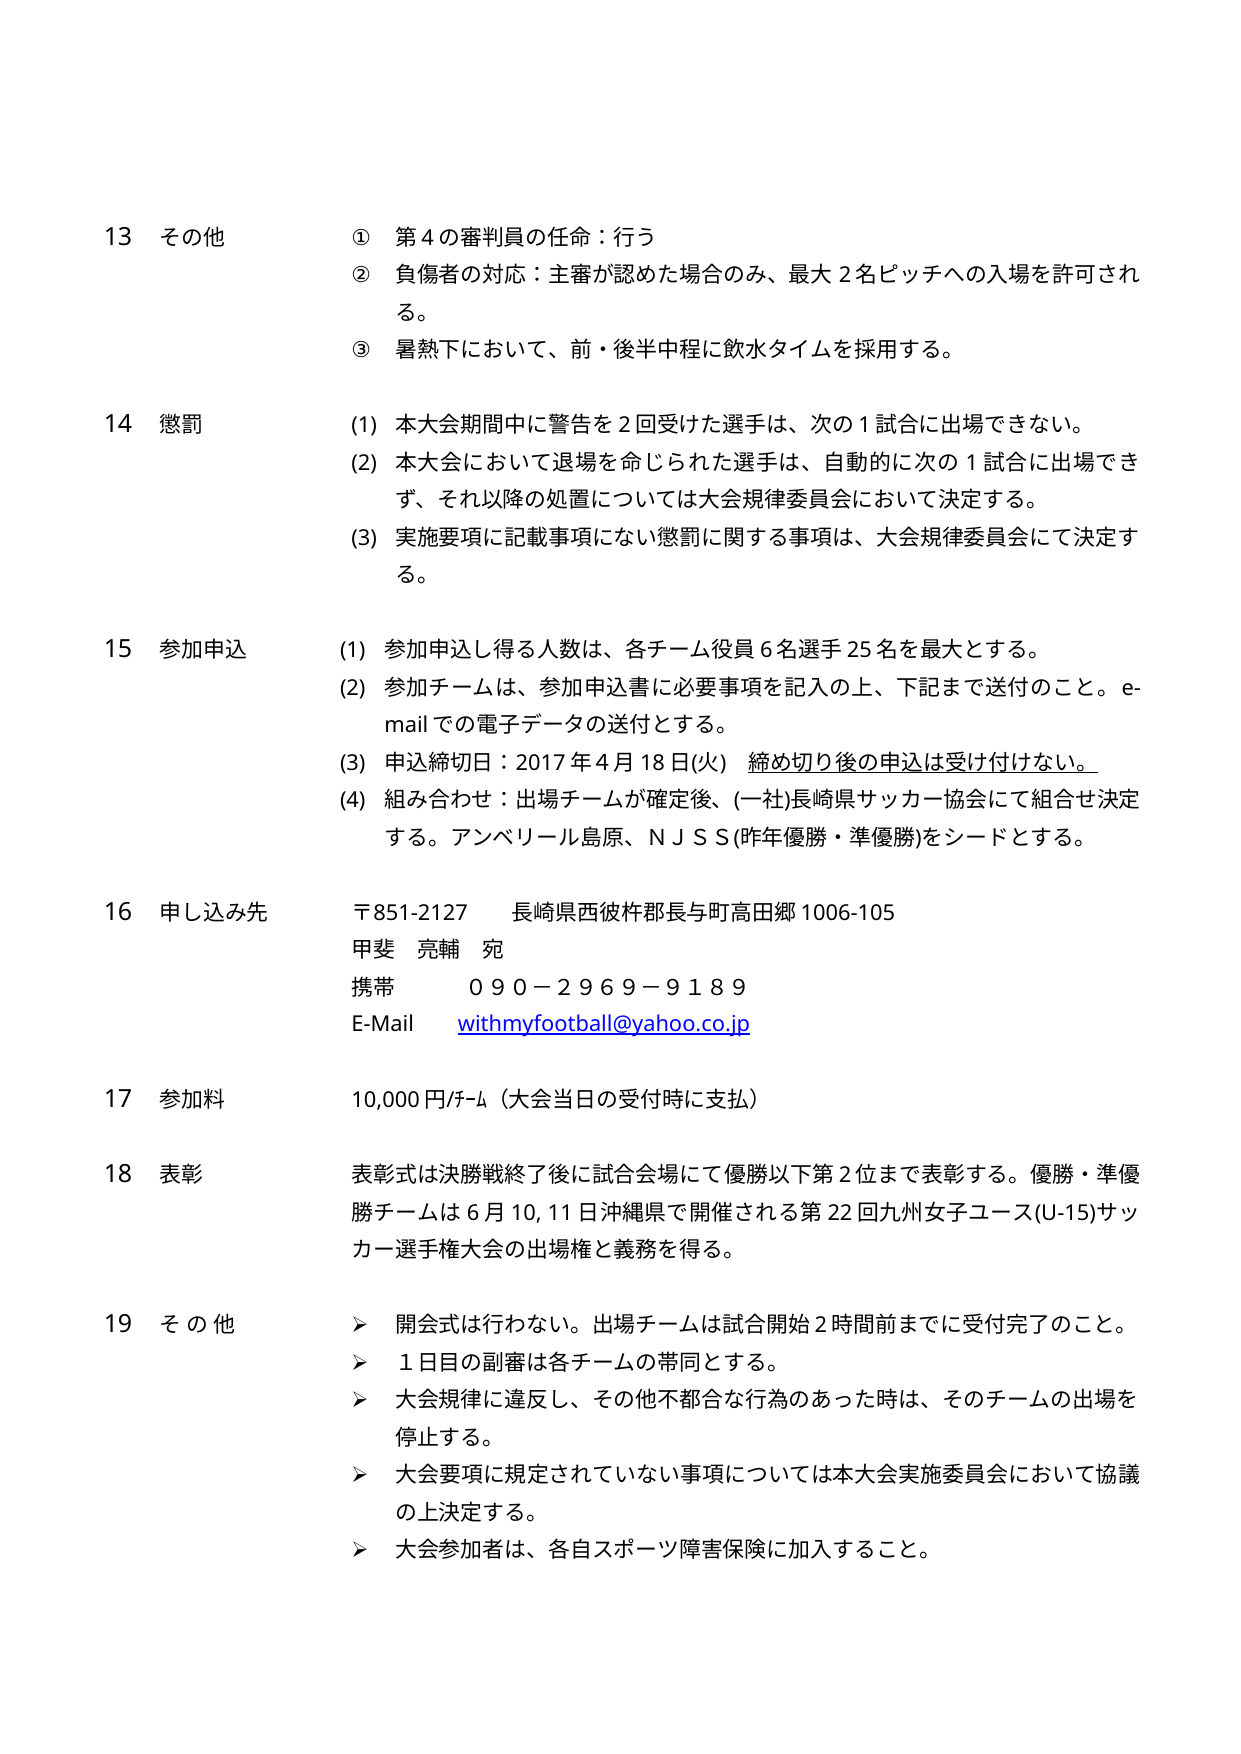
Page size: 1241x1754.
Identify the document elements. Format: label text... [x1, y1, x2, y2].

table_cell 13 [92, 217, 148, 404]
table_cell 表彰 [148, 1154, 340, 1304]
table_cell 第4の審判員の任命：行う 負傷者の対応：主審が認めた場合のみ、最大2名ピッチへの入場を許可される。 暑熱下において、前・後半中程に飲水タイムを採用する。 [340, 217, 1152, 404]
table_cell 14 [92, 404, 148, 629]
table_cell 16 [92, 892, 148, 1079]
table_cell その他 [148, 217, 340, 404]
table_cell 18 [92, 1154, 148, 1304]
table_cell 参加申込し得る人数は、各チーム役員6名選手25名を最大とする。 参加チームは、参加申込書に必要事項を記入の上、下記まで送付のこと。e-mailでの電子データの送付とする。 申込締切日：2017年４月18日(火) 締め切り後の申込は受け付けない。 組み合わせ：出場チームが確定後、(一社)長崎県サッカー協会にて組合せ決定する。アンベリール島原、ＮＪＳＳ(昨年優勝・準優勝)をシードとする。 [340, 629, 1152, 892]
table_cell 17 [92, 1079, 148, 1154]
table_cell 懲罰 [148, 404, 340, 629]
table_cell 19 [92, 1304, 148, 1567]
table_cell 15 [92, 629, 148, 892]
table_cell 申し込み先 [148, 892, 340, 1079]
table_cell 表彰式は決勝戦終了後に試合会場にて優勝以下第2位まで表彰する。優勝・準優勝チームは6月10, 11日沖縄県で開催される第22回九州女子ユース(U-15)サッカー選手権大会の出場権と義務を得る。 [340, 1154, 1152, 1304]
table_cell 参加申込 [148, 629, 340, 892]
table_cell 本大会期間中に警告を2回受けた選手は、次の1試合に出場できない。 本大会において退場を命じられた選手は、自動的に次の1試合に出場できず、それ以降の処置については大会規律委員会において決定する。 実施要項に記載事項にない懲罰に関する事項は、大会規律委員会にて決定する。 [340, 404, 1152, 629]
table_cell 開会式は行わない。出場チームは試合開始2時間前までに受付完了のこと。 １日目の副審は各チームの帯同とする。 大会規律に違反し、その他不都合な行為のあった時は、そのチームの出場を停止する。 大会要項に規定されていない事項については本大会実施委員会において協議の上決定する。 大会参加者は、各自スポーツ障害保険に加入すること。 [340, 1304, 1152, 1567]
table_cell その他 [148, 1304, 340, 1567]
table_cell 参加料 [148, 1079, 340, 1154]
table_cell 10,000円/ﾁｰﾑ（大会当日の受付時に支払） [340, 1079, 1152, 1154]
table_cell 〒851-2127 長崎県西彼杵郡長与町高田郷1006-105 甲斐 亮輔 宛 携帯 ０９０－２９６９－９１８９ E-Mail withmyfootball@yahoo.co.jp [340, 892, 1152, 1079]
